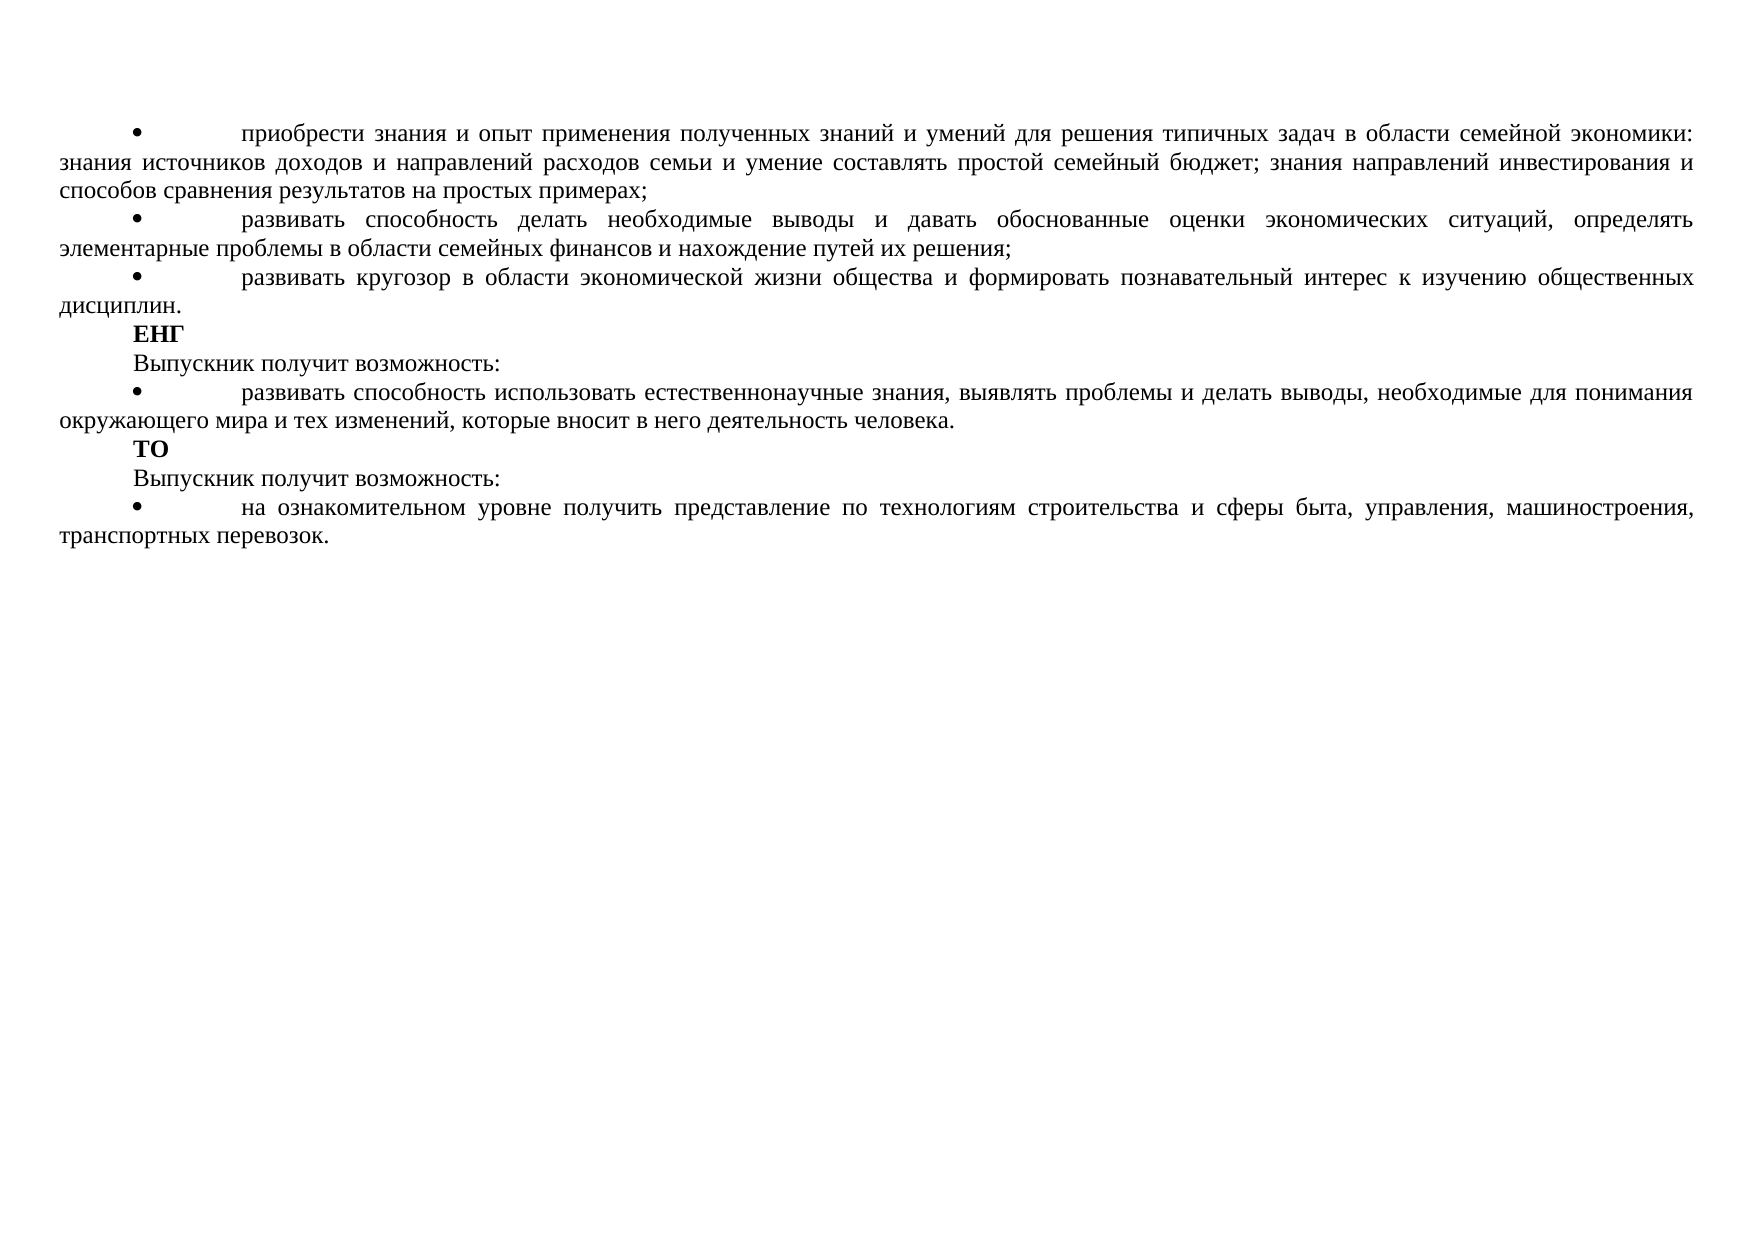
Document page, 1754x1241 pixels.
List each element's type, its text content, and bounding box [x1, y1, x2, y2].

list развивать способность использовать естественнонаучные знания, выявлять проблемы и делать выводы, необходимые для понимания окружающего мира и тех изменений, которые вносит в него деятельность человека. [59, 377, 1695, 434]
list на ознакомительном уровне получить представление по технологиям строительства и сферы быта, управления, машиностроения, транспортных перевозок. [59, 492, 1695, 549]
text Выпускник получит возможность: [59, 348, 1695, 377]
list развивать кругозор в области экономической жизни общества и формировать познавательный интерес к изучению общественных дисциплин. [59, 262, 1695, 319]
text Выпускник получит возможность: [59, 463, 1695, 492]
list развивать способность делать необходимые выводы и давать обоснованные оценки экономических ситуаций, определять элементарные проблемы в области семейных финансов и нахождение путей их решения; [59, 204, 1695, 262]
subtitle ЕНГ [59, 319, 1695, 348]
subtitle ТО [59, 434, 1695, 463]
list приобрести знания и опыт применения полученных знаний и умений для решения типичных задач в области семейной экономики: знания источников доходов и направлений расходов семьи и умение составлять простой семейный бюджет; знания направлений инвестирования и способов сравнения результатов на простых примерах; [59, 118, 1695, 204]
